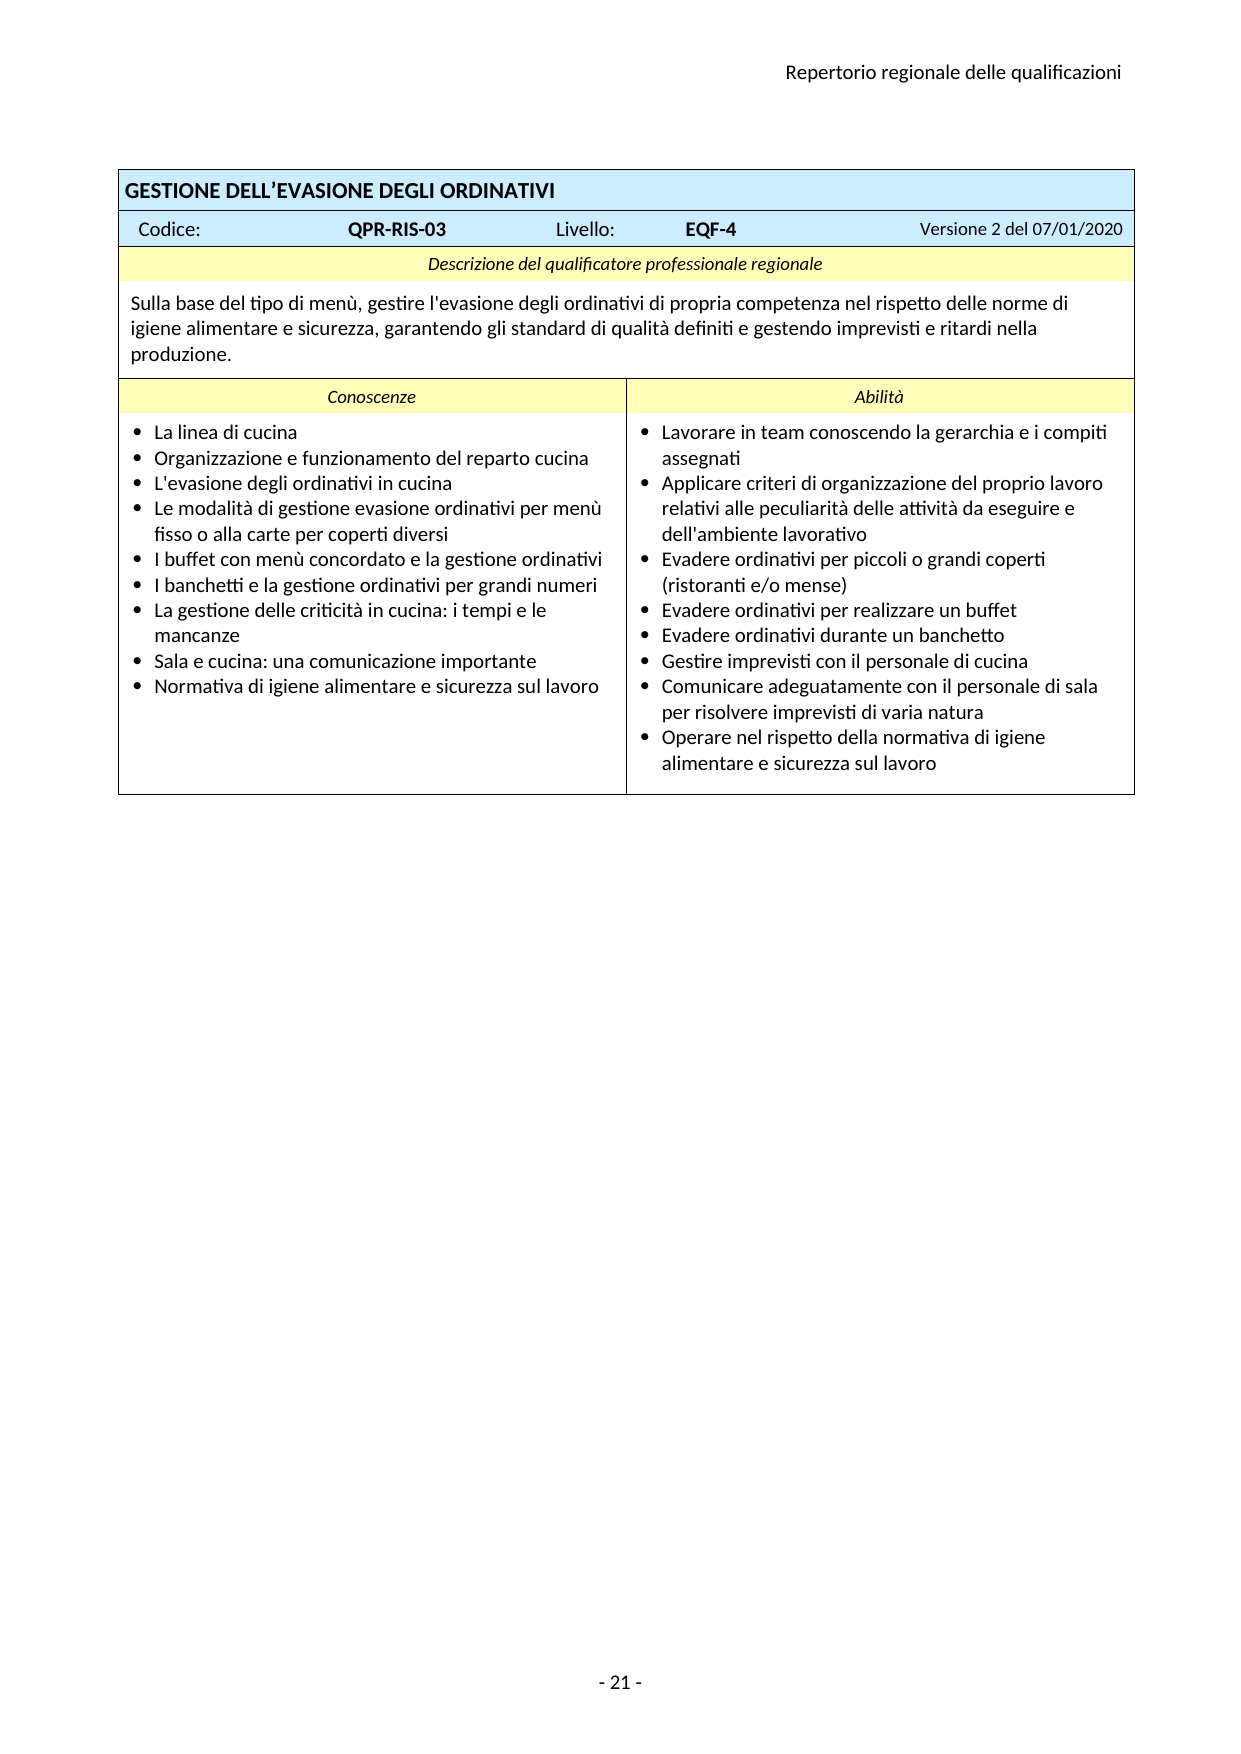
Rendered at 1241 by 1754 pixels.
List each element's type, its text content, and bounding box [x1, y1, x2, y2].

table_cell Versione 2 del 07/01/2020 [796, 211, 1134, 246]
table_cell Sulla base del tipo di menù, gestire l'evasione degli ordinativi di propria competenza nel rispetto delle norme di igiene alimentare e sicurezza, garantendo gli standard di qualità definiti e gestendo imprevisti e ritardi nella produzione. [119, 281, 1134, 378]
table_cell Livello: [457, 211, 626, 246]
table_header GESTIONE DELL’EVASIONE DEGLI ORDINATIVI [119, 170, 1134, 210]
table_cell QPR-RIS-03 [207, 211, 457, 246]
table_cell Lavorare in team conoscendo la gerarchia e i compiti assegnati Applicare criteri di organizzazione del proprio lavoro relativi alle peculiarità delle attività da eseguire e dell'ambiente lavorativo Evadere ordinativi per piccoli o grandi coperti (ristoranti e/o mense) Evadere ordinativi per realizzare un buffet Evadere ordinativi durante un banchetto Gestire imprevisti con il personale di cucina Comunicare adeguatamente con il personale di sala per risolvere imprevisti di varia natura Operare nel rispetto della normativa di igiene alimentare e sicurezza sul lavoro [627, 414, 1134, 794]
table_cell Abilità [627, 379, 1134, 413]
table_cell Descrizione del qualificatore professionale regionale [119, 247, 1134, 281]
table_cell EQF-4 [626, 211, 796, 246]
table_cell La linea di cucina Organizzazione e funzionamento del reparto cucina L'evasione degli ordinativi in cucina Le modalità di gestione evasione ordinativi per menù fisso o alla carte per coperti diversi I buffet con menù concordato e la gestione ordinativi I banchetti e la gestione ordinativi per grandi numeri La gestione delle criticità in cucina: i tempi e le mancanze Sala e cucina: una comunicazione importante Normativa di igiene alimentare e sicurezza sul lavoro [119, 414, 626, 794]
table_cell Conoscenze [119, 379, 626, 413]
table_cell Codice: [119, 211, 207, 246]
